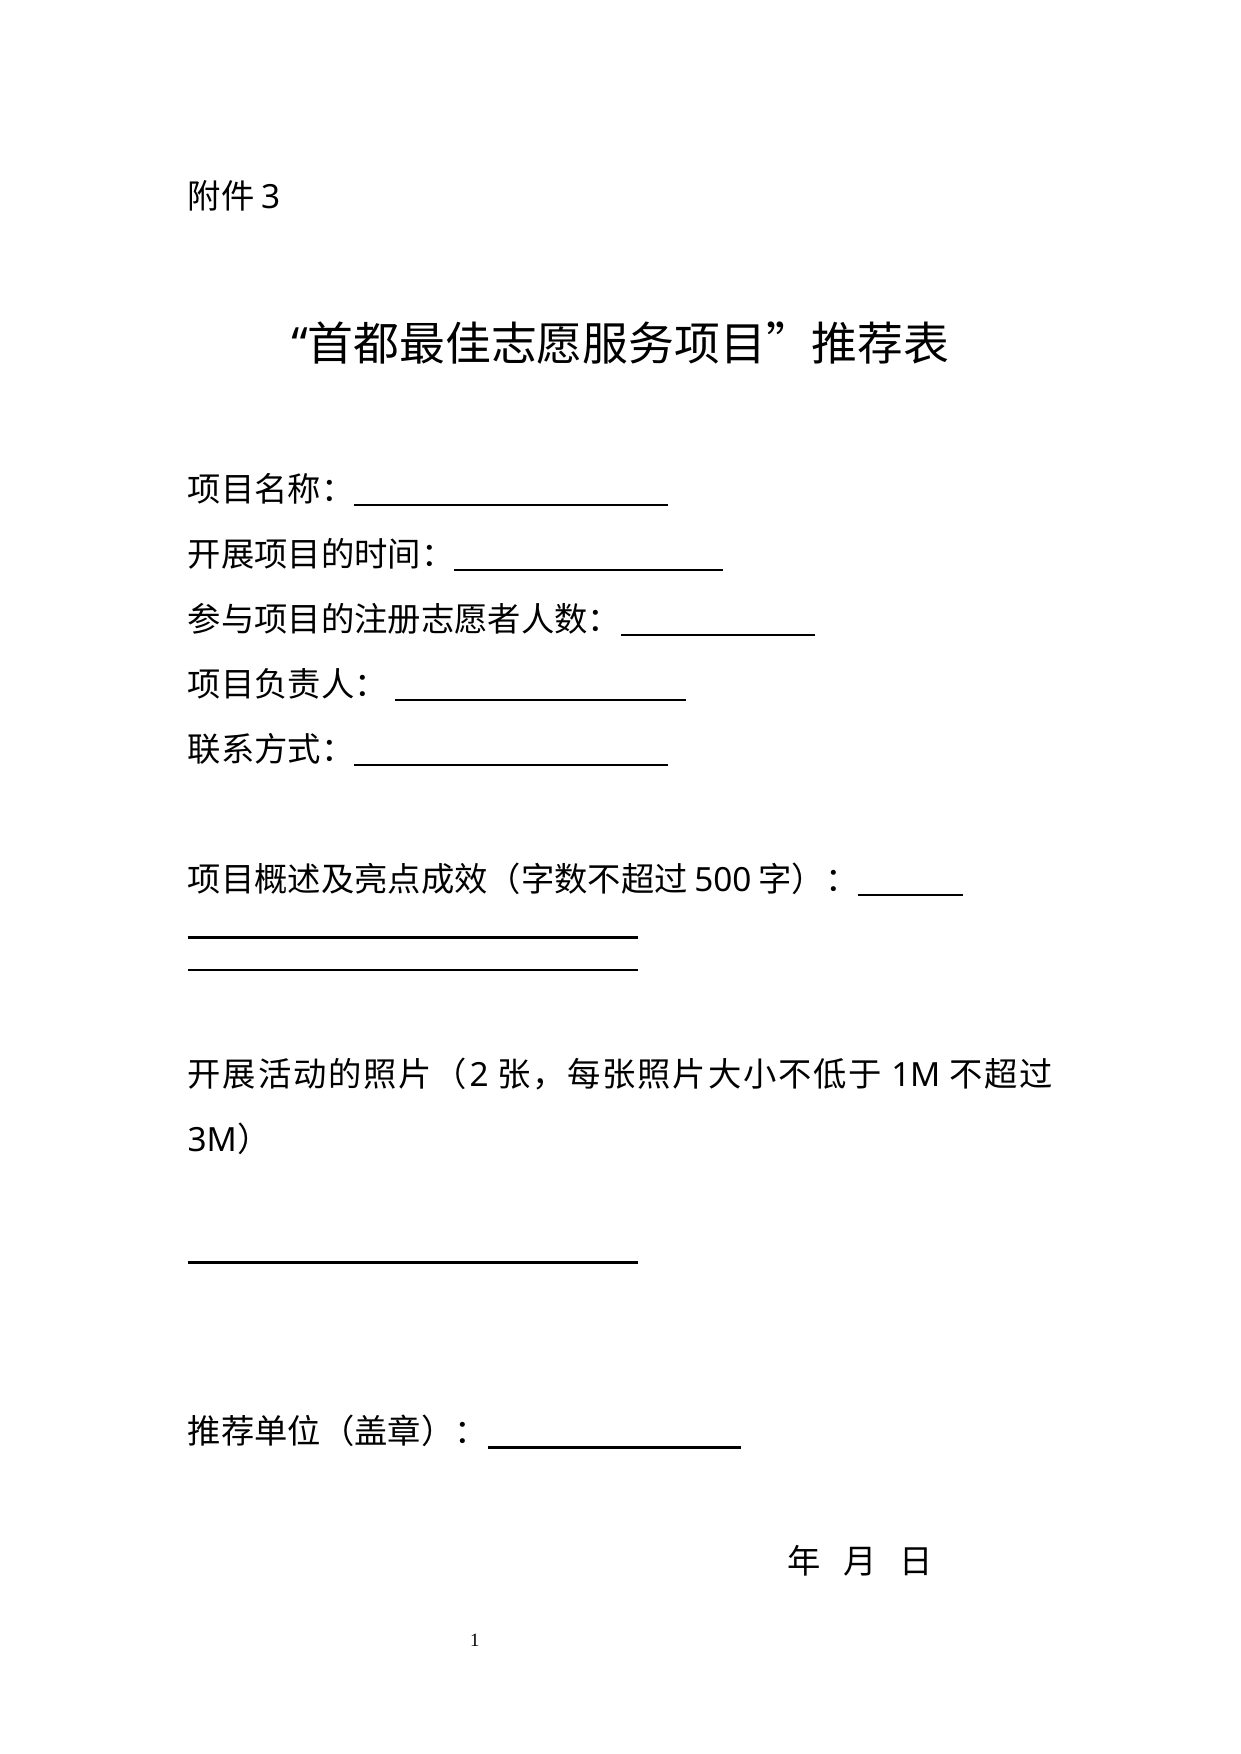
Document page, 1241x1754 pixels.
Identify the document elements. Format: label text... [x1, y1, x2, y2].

text 项目概述及亮点成效（字数不超过500字）： [187, 844, 1053, 909]
text 项目负责人： [187, 649, 1053, 714]
text 联系方式： [187, 714, 1053, 779]
text 参与项目的注册志愿者人数： [187, 584, 1053, 649]
text 附件3 [187, 162, 1053, 227]
text 项目名称： [187, 454, 1053, 519]
text 推荐单位（盖章）： [187, 1397, 1053, 1462]
text 开展活动的照片（2张，每张照片大小不低于1M不超过3M） [187, 1039, 1053, 1169]
text 年 月 日 [187, 1527, 1053, 1592]
text 开展项目的时间： [187, 519, 1053, 584]
text “首都最佳志愿服务项目”推荐表 [187, 292, 1053, 389]
